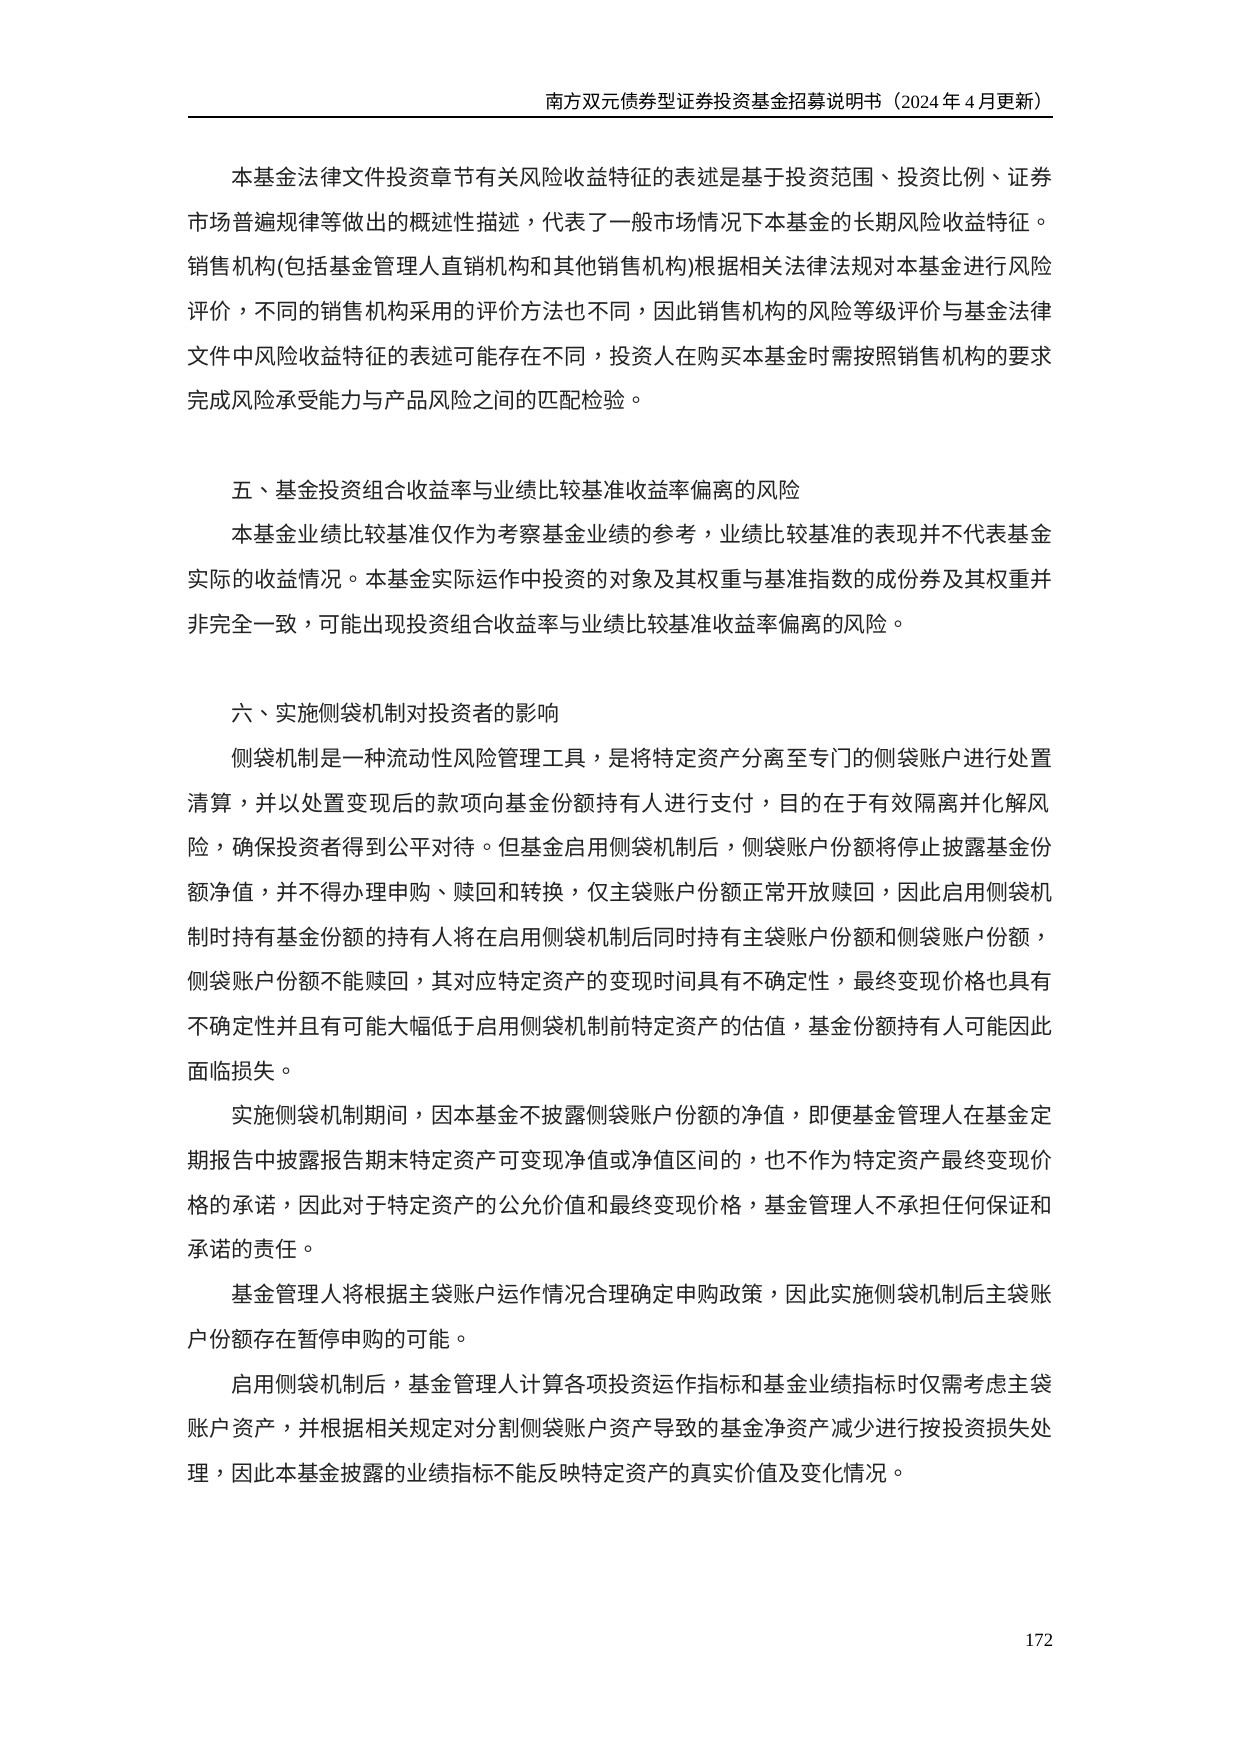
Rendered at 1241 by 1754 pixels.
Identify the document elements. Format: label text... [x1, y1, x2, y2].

text 实施侧袋机制期间，因本基金不披露侧袋账户份额的净值，即便基金管理人在基金定期报告中披露报告期末特定资产可变现净值或净值区间的，也不作为特定资产最终变现价格的承诺，因此对于特定资产的公允价值和最终变现价格，基金管理人不承担任何保证和承诺的责任。 [187, 1100, 1053, 1264]
text 基金管理人将根据主袋账户运作情况合理确定申购政策，因此实施侧袋机制后主袋账户份额存在暂停申购的可能。 [187, 1279, 1053, 1354]
text 五、基金投资组合收益率与业绩比较基准收益率偏离的风险 [187, 475, 1053, 504]
text 本基金法律文件投资章节有关风险收益特征的表述是基于投资范围、投资比例、证券市场普遍规律等做出的概述性描述，代表了一般市场情况下本基金的长期风险收益特征。销售机构(包括基金管理人直销机构和其他销售机构)根据相关法律法规对本基金进行风险评价，不同的销售机构采用的评价方法也不同，因此销售机构的风险等级评价与基金法律文件中风险收益特征的表述可能存在不同，投资人在购买本基金时需按照销售机构的要求完成风险承受能力与产品风险之间的匹配检验。 [187, 162, 1053, 415]
text 本基金业绩比较基准仅作为考察基金业绩的参考，业绩比较基准的表现并不代表基金实际的收益情况。本基金实际运作中投资的对象及其权重与基准指数的成份券及其权重并非完全一致，可能出现投资组合收益率与业绩比较基准收益率偏离的风险。 [187, 519, 1053, 639]
text 启用侧袋机制后，基金管理人计算各项投资运作指标和基金业绩指标时仅需考虑主袋账户资产，并根据相关规定对分割侧袋账户资产导致的基金净资产减少进行按投资损失处理，因此本基金披露的业绩指标不能反映特定资产的真实价值及变化情况。 [187, 1368, 1053, 1488]
text 六、实施侧袋机制对投资者的影响 [187, 698, 1053, 728]
text 侧袋机制是一种流动性风险管理工具，是将特定资产分离至专门的侧袋账户进行处置清算，并以处置变现后的款项向基金份额持有人进行支付，目的在于有效隔离并化解风险，确保投资者得到公平对待。但基金启用侧袋机制后，侧袋账户份额将停止披露基金份额净值，并不得办理申购、赎回和转换，仅主袋账户份额正常开放赎回，因此启用侧袋机制时持有基金份额的持有人将在启用侧袋机制后同时持有主袋账户份额和侧袋账户份额，侧袋账户份额不能赎回，其对应特定资产的变现时间具有不确定性，最终变现价格也具有不确定性并且有可能大幅低于启用侧袋机制前特定资产的估值，基金份额持有人可能因此面临损失。 [187, 743, 1053, 1086]
